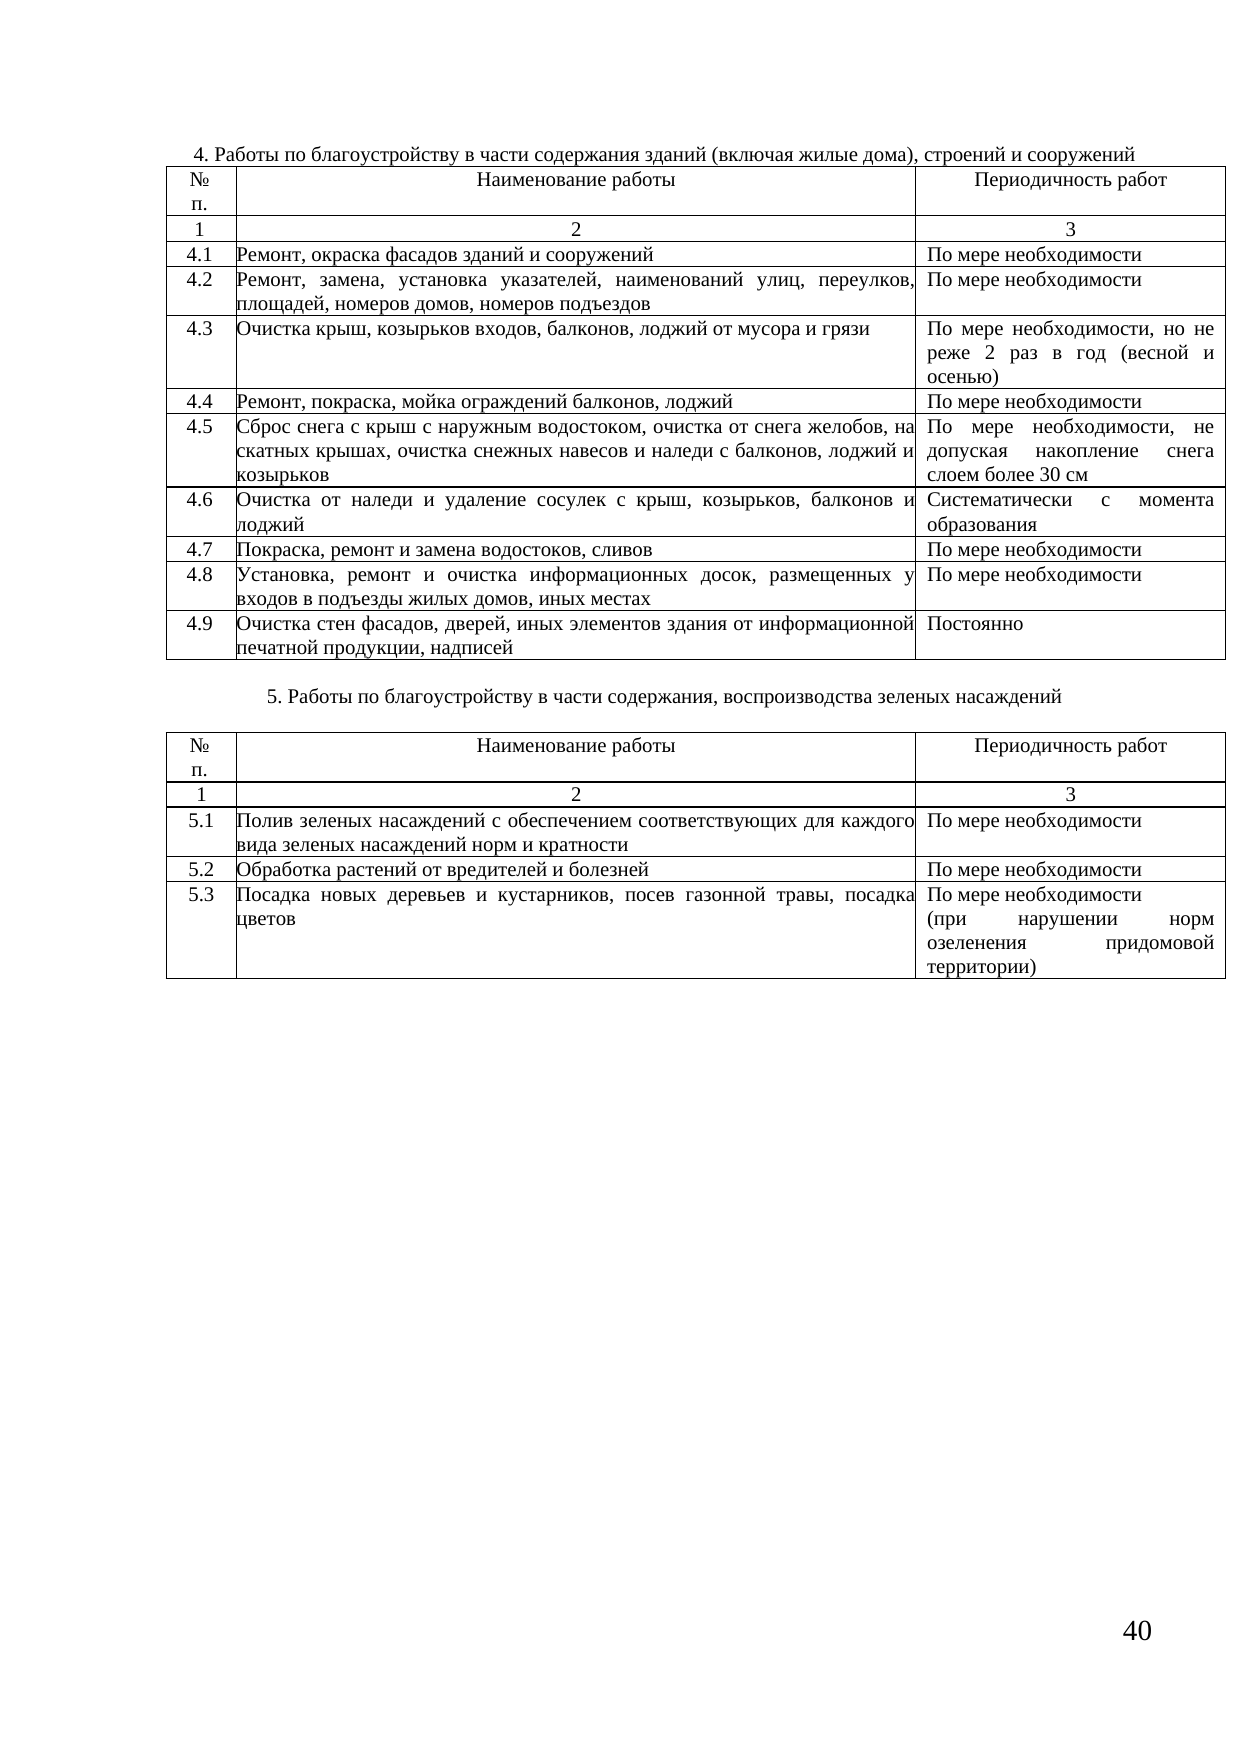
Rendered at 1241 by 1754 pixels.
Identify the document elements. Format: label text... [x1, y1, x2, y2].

table_cell По мере необходимости, не допуская накопление снега слоем более 30 см [916, 414, 1225, 486]
table_cell 5.3 [167, 882, 236, 978]
table_cell 4.1 [167, 242, 236, 266]
table_cell 4.7 [167, 537, 236, 561]
table_cell Ремонт, покраска, мойка ограждений балконов, лоджий [237, 389, 915, 413]
text 4. Работы по благоустройству в части содержания зданий (включая жилые дома), строений и сооружений [177, 142, 1152, 166]
table_cell 3 [916, 216, 1225, 241]
table_cell По мере необходимости [916, 389, 1225, 413]
table_cell 5.2 [167, 857, 236, 881]
text 5. Работы по благоустройству в части содержания, воспроизводства зеленых насаждений [177, 684, 1152, 708]
table_cell Очистка крыш, козырьков входов, балконов, лоджий от мусора и грязи [237, 316, 915, 388]
table_cell 2 [237, 216, 915, 241]
table_header Периодичность работ [916, 167, 1225, 215]
table_cell 4.6 [167, 488, 236, 536]
table_cell Очистка стен фасадов, дверей, иных элементов здания от информационной печатной продукции, надписей [237, 611, 915, 659]
table_header Периодичность работ [916, 733, 1225, 781]
table_cell 1 [167, 783, 236, 806]
table_cell 1 [167, 216, 236, 241]
table_header № п. [167, 167, 236, 215]
table_cell 4.3 [167, 316, 236, 388]
table_cell Полив зеленых насаждений с обеспечением соответствующих для каждого вида зеленых насаждений норм и кратности [237, 808, 915, 856]
table_cell 4.9 [167, 611, 236, 659]
table_cell По мере необходимости (при нарушении норм озеленения придомовой территории) [916, 882, 1225, 978]
table_cell Посадка новых деревьев и кустарников, посев газонной травы, посадка цветов [237, 882, 915, 978]
table_cell По мере необходимости [916, 242, 1225, 266]
table_cell Сброс снега с крыш с наружным водостоком, очистка от снега желобов, на скатных крышах, очистка снежных навесов и наледи с балконов, лоджий и козырьков [237, 414, 915, 486]
table_cell Установка, ремонт и очистка информационных досок, размещенных у входов в подъезды жилых домов, иных местах [237, 562, 915, 610]
table_cell Постоянно [916, 611, 1225, 659]
table_cell Ремонт, окраска фасадов зданий и сооружений [237, 242, 915, 266]
table_cell 4.8 [167, 562, 236, 610]
table_cell По мере необходимости [916, 537, 1225, 561]
table_cell Ремонт, замена, установка указателей, наименований улиц, переулков, площадей, номеров домов, номеров подъездов [237, 267, 915, 315]
table_cell 2 [237, 783, 915, 806]
table_cell По мере необходимости [916, 562, 1225, 610]
table_header № п. [167, 733, 236, 781]
table_cell По мере необходимости [916, 267, 1225, 315]
table_cell Покраска, ремонт и замена водостоков, сливов [237, 537, 915, 561]
table_cell По мере необходимости [916, 857, 1225, 881]
table_header Наименование работы [237, 733, 915, 781]
table_cell Систематически с момента образования [916, 488, 1225, 536]
table_cell Очистка от наледи и удаление сосулек с крыш, козырьков, балконов и лоджий [237, 488, 915, 536]
table_cell 4.4 [167, 389, 236, 413]
table_cell 3 [916, 783, 1225, 806]
table_cell По мере необходимости [916, 808, 1225, 856]
table_cell 5.1 [167, 808, 236, 856]
table_cell 4.5 [167, 414, 236, 486]
table_cell По мере необходимости, но не реже 2 раз в год (весной и осенью) [916, 316, 1225, 388]
table_cell 4.2 [167, 267, 236, 315]
table_cell Обработка растений от вредителей и болезней [237, 857, 915, 881]
table_header Наименование работы [237, 167, 915, 215]
